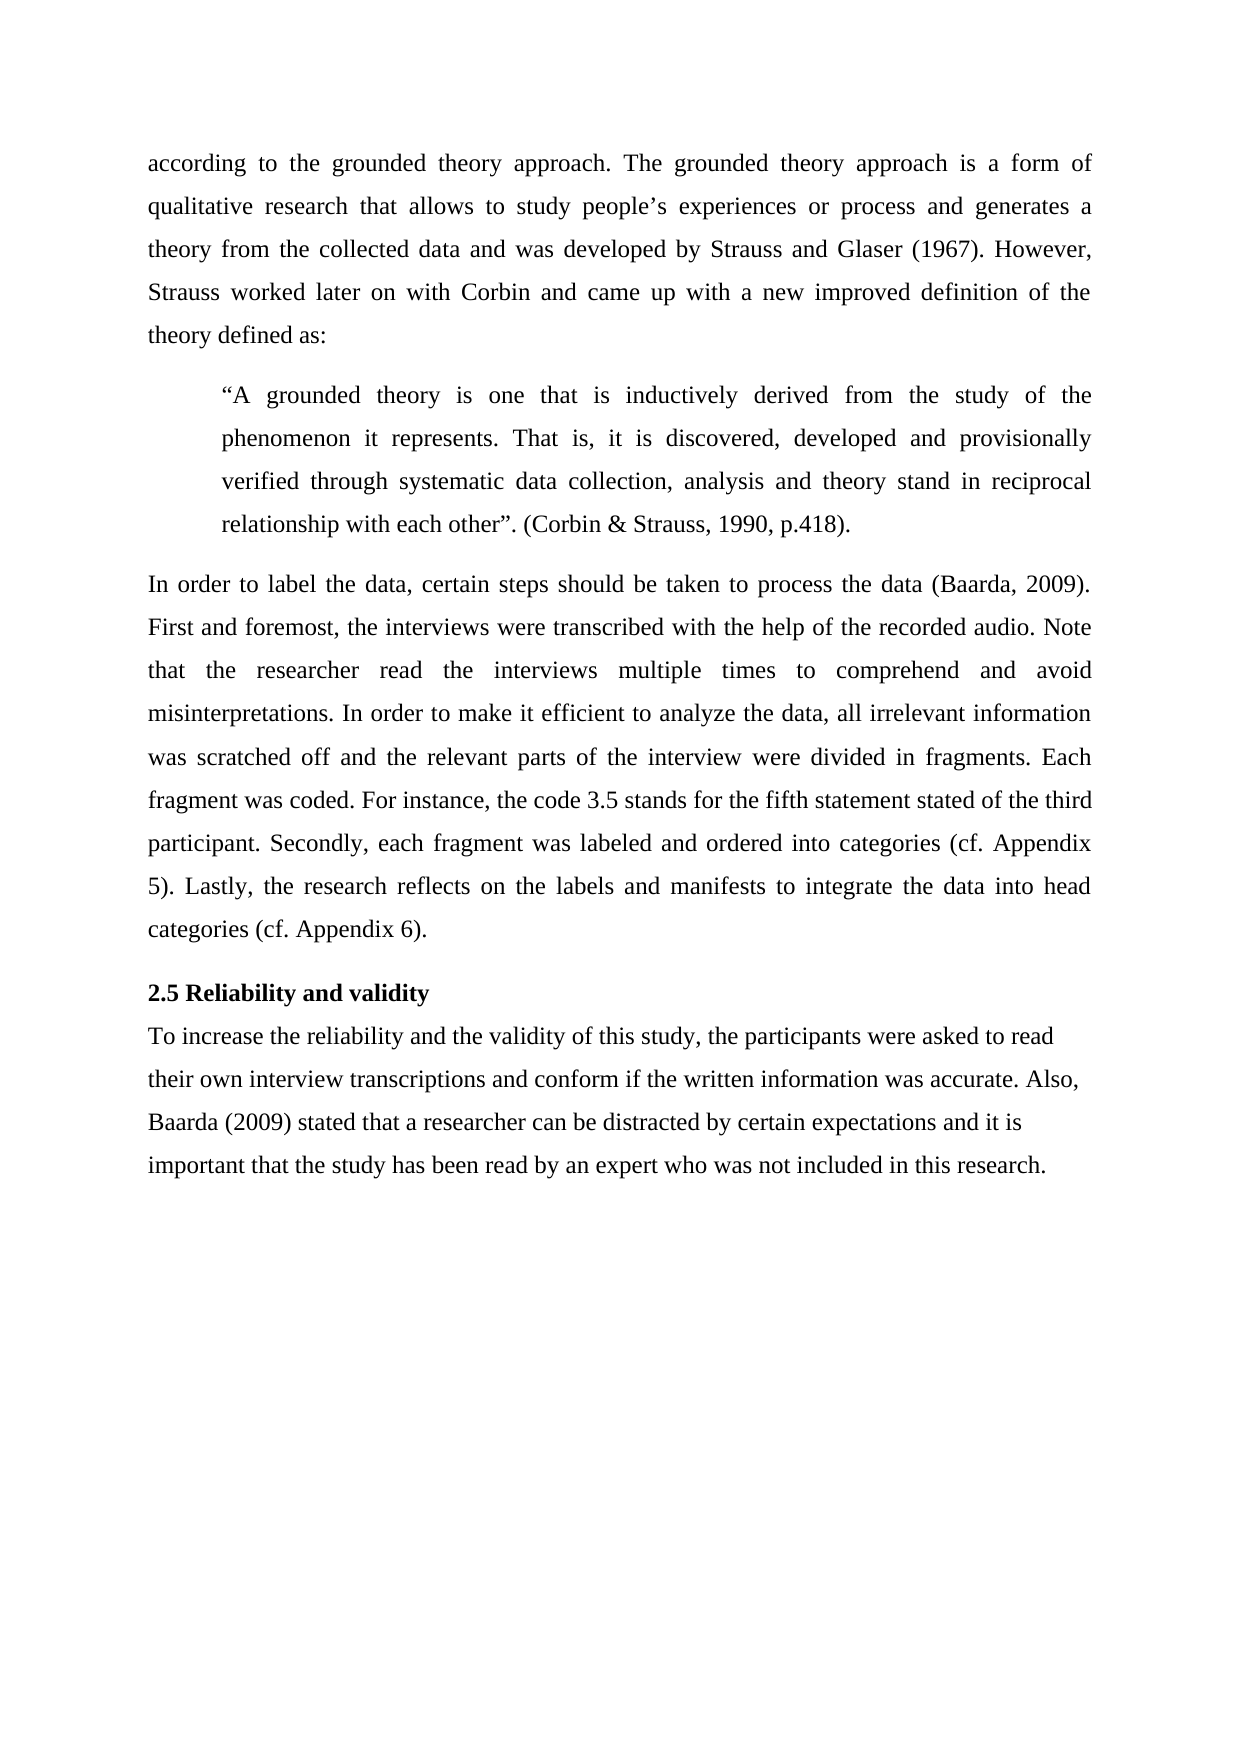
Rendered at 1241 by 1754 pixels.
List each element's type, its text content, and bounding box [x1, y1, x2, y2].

text In order to label the data, certain steps should be taken to process the data (Baarda, 2009). First and foremost, the interviews were transcribed with the help of the recorded audio. Note that the researcher read the interviews multiple times to comprehend and avoid misinterpretations. In order to make it efficient to analyze the data, all irrelevant information was scratched off and the relevant parts of the interview were divided in fragments. Each fragment was coded. For instance, the code 3.5 stands for the fifth statement stated of the third participant. Secondly, each fragment was labeled and ordered into categories (cf. Appendix 5). Lastly, the research reflects on the labels and manifests to integrate the data into head categories (cf. Appendix 6). [148, 569, 1093, 943]
text To increase the reliability and the validity of this study, the participants were asked to read their own interview transcriptions and conform if the written information was accurate. Also, Baarda (2009) stated that a researcher can be distracted by certain expectations and it is important that the study has been read by an expert who was not included in this research. [148, 1021, 1093, 1179]
text “A grounded theory is one that is inductively derived from the study of the phenomenon it represents. That is, it is discovered, developed and provisionally verified through systematic data collection, analysis and theory stand in reciprocal relationship with each other”. (Corbin & Strauss, 1990, p.418). [221, 380, 1093, 538]
subtitle 2.5 Reliability and validity [148, 978, 1093, 1007]
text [148, 148, 1093, 349]
